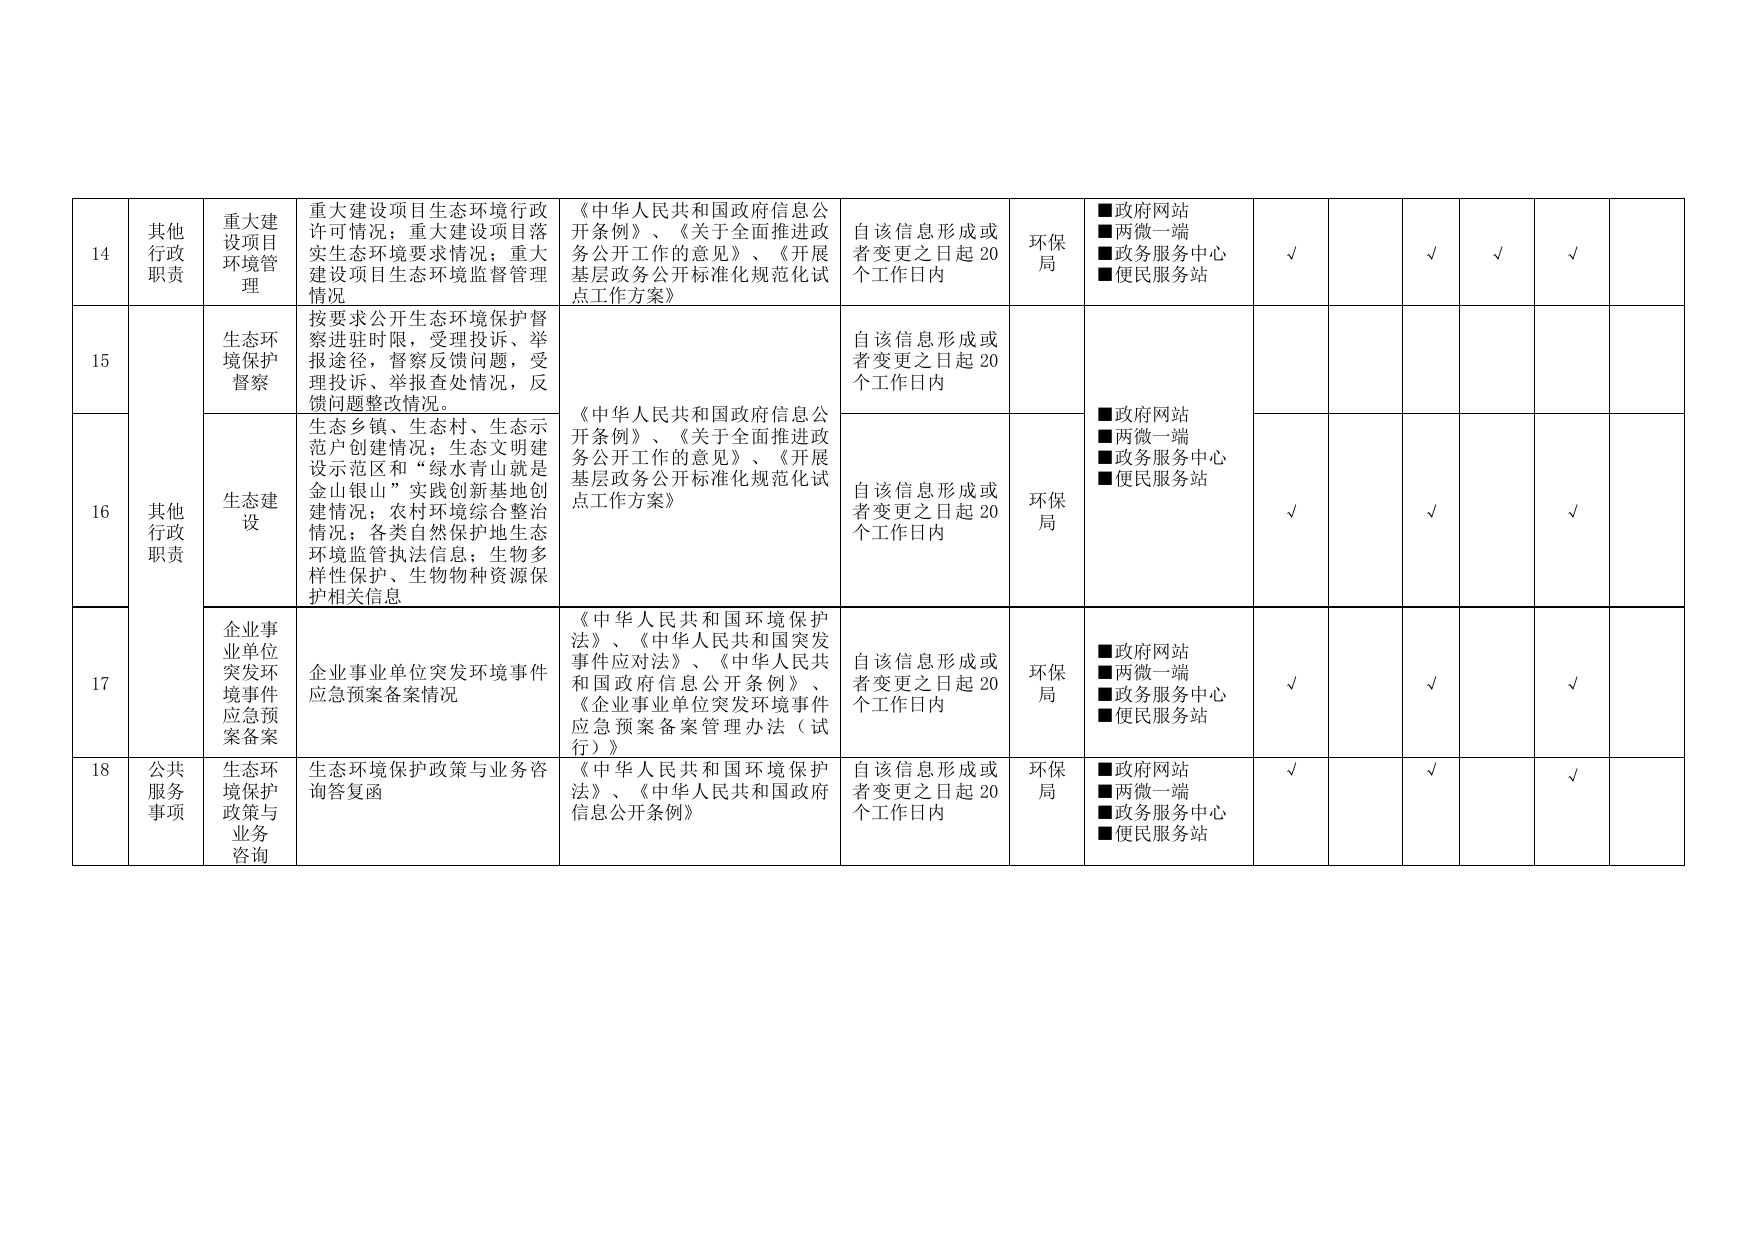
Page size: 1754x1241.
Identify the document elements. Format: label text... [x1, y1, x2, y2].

table_cell [1460, 608, 1534, 757]
table_cell [1254, 306, 1328, 413]
table_cell √ [1535, 414, 1609, 606]
table_cell [1610, 306, 1684, 413]
table_cell [1460, 306, 1534, 413]
table_cell [1610, 199, 1684, 305]
table_cell 环保局 [1010, 199, 1084, 305]
table_cell 17 [73, 608, 128, 757]
table_cell 重大建设项目生态环境行政许可情况；重大建设项目落实生态环境要求情况；重大建设项目生态环境监督管理情况 [297, 199, 559, 305]
table_cell [1610, 608, 1684, 757]
table_cell 生态环境保护政策与业务 咨询 [204, 758, 296, 865]
table_cell 生态建设 [204, 414, 296, 606]
table_cell √ [1403, 608, 1459, 757]
table_cell 环保局 [1010, 414, 1084, 606]
table_cell 自该信息形成或者变更之日起20个工作日内 [841, 608, 1009, 757]
table_cell 16 [73, 414, 128, 606]
table_cell 自该信息形成或者变更之日起20个工作日内 [841, 414, 1009, 606]
table_cell 企业事业单位突发环境事件应急预案备案 [204, 608, 296, 757]
table_cell [1610, 758, 1684, 865]
table_cell √ [1403, 199, 1459, 305]
table_cell [1460, 758, 1534, 865]
table_cell [1329, 306, 1402, 413]
table_cell 按要求公开生态环境保护督察进驻时限，受理投诉、举报途径，督察反馈问题，受理投诉、举报查处情况，反馈问题整改情况。 [297, 306, 559, 413]
table_cell [1610, 414, 1684, 606]
table_cell 其他行政职责 [129, 306, 203, 757]
table_cell 《中华人民共和国环境保护法》、《中华人民共和国突发事件应对法》、《中华人民共和国政府信息公开条例》、《企业事业单位突发环境事件应急预案备案管理办法（试行）》 [560, 608, 840, 757]
table_cell 自该信息形成或者变更之日起20个工作日内 [841, 306, 1009, 413]
table_cell [1535, 306, 1609, 413]
table_cell [1329, 414, 1402, 606]
table_cell 《中华人民共和国环境保护法》、《中华人民共和国政府信息公开条例》 [560, 758, 840, 865]
table_cell √ [1254, 608, 1328, 757]
table_cell √ [1254, 414, 1328, 606]
table_cell 自该信息形成或者变更之日起20个工作日内 [841, 758, 1009, 865]
table_cell ■政府网站 ■两微一端 ■政务服务中心 ■便民服务站 [1085, 608, 1253, 757]
table_cell √ [1535, 608, 1609, 757]
table_cell 14 [73, 199, 128, 305]
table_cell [841, 199, 1009, 305]
table_cell 15 [73, 306, 128, 413]
table_cell [1010, 306, 1084, 413]
table_cell [1460, 414, 1534, 606]
table_cell √ [1403, 758, 1459, 865]
table_cell ■政府网站 ■两微一端 ■政务服务中心 ■便民服务站 [1085, 306, 1253, 606]
table_cell [1403, 306, 1459, 413]
table_cell 18 [73, 758, 128, 865]
table_cell 重大建设项目环境管理 [204, 199, 296, 305]
table_cell [1329, 608, 1402, 757]
table_cell 企业事业单位突发环境事件应急预案备案情况 [297, 608, 559, 757]
table_cell 生态乡镇、生态村、生态示范户创建情况；生态文明建设示范区和“绿水青山就是金山银山”实践创新基地创建情况；农村环境综合整治情况；各类自然保护地生态环境监管执法信息；生物多样性保护、生物物种资源保护相关信息 [297, 414, 559, 606]
table_cell 环保局 [1010, 608, 1084, 757]
table_cell 《中华人民共和国政府信息公开条例》、《关于全面推进政务公开工作的意见》、《开展基层政务公开标准化规范化试点工作方案》 [560, 306, 840, 606]
table_cell √ [1460, 199, 1534, 305]
table_cell √ [1254, 199, 1328, 305]
table_cell 生态环境保护督察 [204, 306, 296, 413]
table_cell [1329, 199, 1402, 305]
table_cell 公共服务事项 [129, 758, 203, 865]
table_cell √ [1403, 414, 1459, 606]
table_cell 环保局 环保局 [1010, 758, 1084, 865]
table_cell √ [1535, 199, 1609, 305]
table_cell ■政府网站 ■两微一端 ■政务服务中心 ■便民服务站 [1085, 758, 1253, 865]
table_cell √ [1535, 758, 1609, 865]
table_cell 生态环境保护政策与业务咨询答复函 [297, 758, 559, 865]
table_cell √ [1254, 758, 1328, 865]
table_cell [1085, 199, 1253, 305]
table_cell 其他行政职责 [129, 199, 203, 305]
table_cell [1329, 758, 1402, 865]
table_cell 《中华人民共和国政府信息公开条例》、《关于全面推进政务公开工作的意见》、《开展基层政务公开标准化规范化试点工作方案》 [560, 199, 840, 305]
